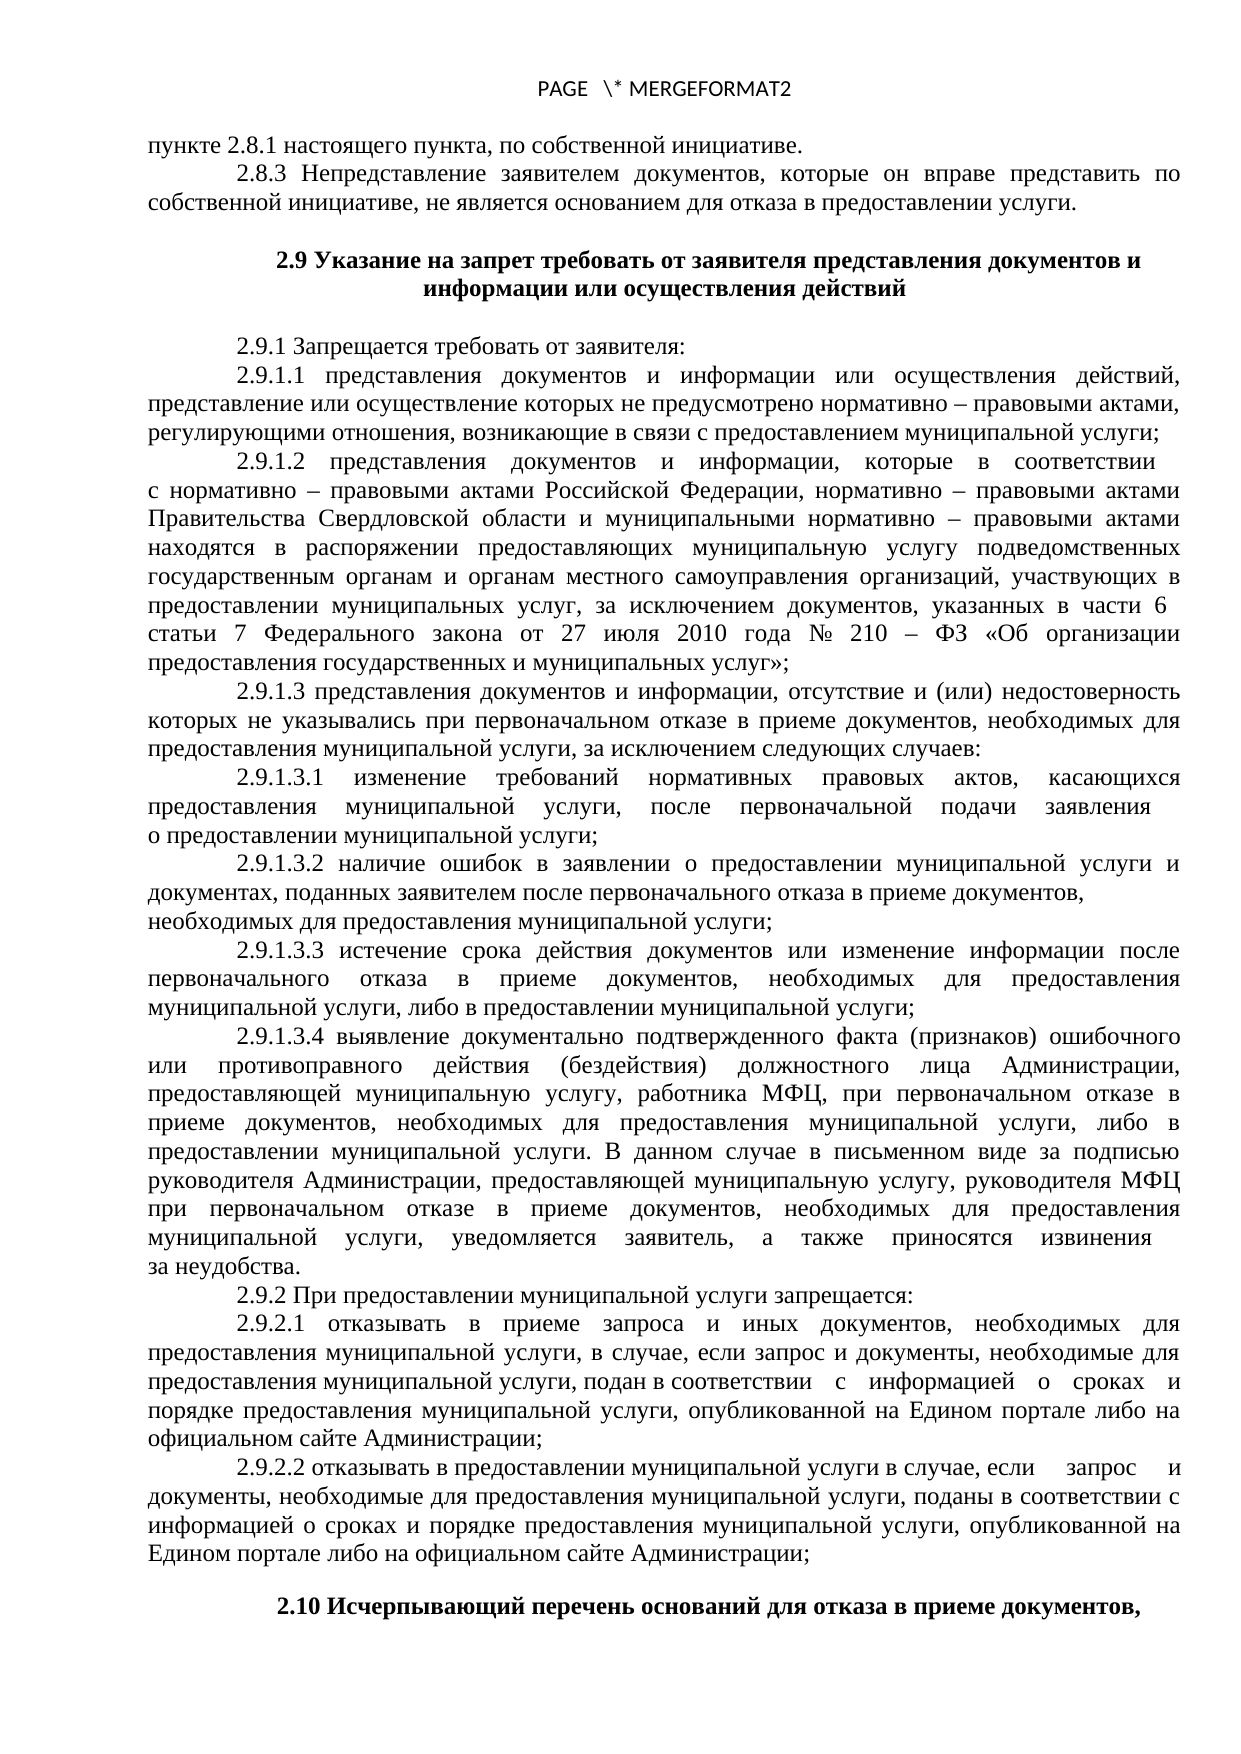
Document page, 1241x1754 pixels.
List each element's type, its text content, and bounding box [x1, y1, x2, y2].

subtitle 2.9 Указание на запрет требовать от заявителя представления документов и информации или осуществления действий [148, 245, 1181, 302]
subtitle 2.9.1.3.4 выявление документально подтвержденного факта (признаков) ошибочного или противоправного действия (бездействия) должностного лица Администрации, предоставляющей муниципальную услугу, работника МФЦ, при первоначальном отказе в приеме документов, необходимых для предоставления муниципальной услуги, либо в предоставлении муниципальной услуги. В данном случае в письменном виде за подписью руководителя Администрации, предоставляющей муниципальную услугу, руководителя МФЦ при первоначальном отказе в приеме документов, необходимых для предоставления муниципальной услуги, уведомляется заявитель, а также приносятся извинения за неудобства. [148, 1021, 1181, 1280]
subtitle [148, 130, 1181, 158]
subtitle 2.9.1.3.1 изменение требований нормативных правовых актов, касающихся предоставления муниципальной услуги, после первоначальной подачи заявления о предоставлении муниципальной услуги; [148, 762, 1181, 848]
subtitle 2.9.2.1 отказывать в приеме запроса и иных документов, необходимых для предоставления муниципальной услуги, в случае, если запрос и документы, необходимые для предоставления муниципальной услуги, подан в соответствии с информацией о сроках и порядке предоставления муниципальной услуги, опубликованной на Едином портале либо на официальном сайте Администрации; [148, 1308, 1181, 1452]
subtitle 2.9.1.3.2 наличие ошибок в заявлении о предоставлении муниципальной услуги и документах, поданных заявителем после первоначального отказа в приеме документов, необходимых для предоставления муниципальной услуги; [148, 848, 1181, 935]
subtitle 2.9.2.2 отказывать в предоставлении муниципальной услуги в случае, если запрос и документы, необходимые для предоставления муниципальной услуги, поданы в соответствии с информацией о сроках и порядке предоставления муниципальной услуги, опубликованной на Едином портале либо на официальном сайте Администрации; [148, 1452, 1181, 1567]
subtitle 2.9.1.3 представления документов и информации, отсутствие и (или) недостоверность которых не указывались при первоначальном отказе в приеме документов, необходимых для предоставления муниципальной услуги, за исключением следующих случаев: [148, 676, 1181, 762]
subtitle 2.9.1.3.3 истечение срока действия документов или изменение информации после первоначального отказа в приеме документов, необходимых для предоставления муниципальной услуги, либо в предоставлении муниципальной услуги; [148, 935, 1181, 1021]
subtitle 2.9.2 При предоставлении муниципальной услуги запрещается: [148, 1280, 1181, 1308]
subtitle 2.8.3 Непредставление заявителем документов, которые он вправе представить по собственной инициативе, не является основанием для отказа в предоставлении услуги. [148, 158, 1181, 216]
subtitle 2.9.1.2 представления документов и информации, которые в соответствии с нормативно – правовыми актами Российской Федерации, нормативно – правовыми актами Правительства Свердловской области и муниципальными нормативно – правовыми актами находятся в распоряжении предоставляющих муниципальную услугу подведомственных государственным органам и органам местного самоуправления организаций, участвующих в предоставлении муниципальных услуг, за исключением документов, указанных в части 6 статьи 7 Федерального закона от 27 июля 2010 года № 210 – ФЗ «Об организации предоставления государственных и муниципальных услуг»; [148, 446, 1181, 676]
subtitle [148, 1591, 1181, 1620]
subtitle 2.9.1.1 представления документов и информации или осуществления действий, представление или осуществление которых не предусмотрено нормативно – правовыми актами, регулирующими отношения, возникающие в связи с предоставлением муниципальной услуги; [148, 360, 1181, 446]
subtitle 2.9.1 Запрещается требовать от заявителя: [148, 331, 1181, 360]
